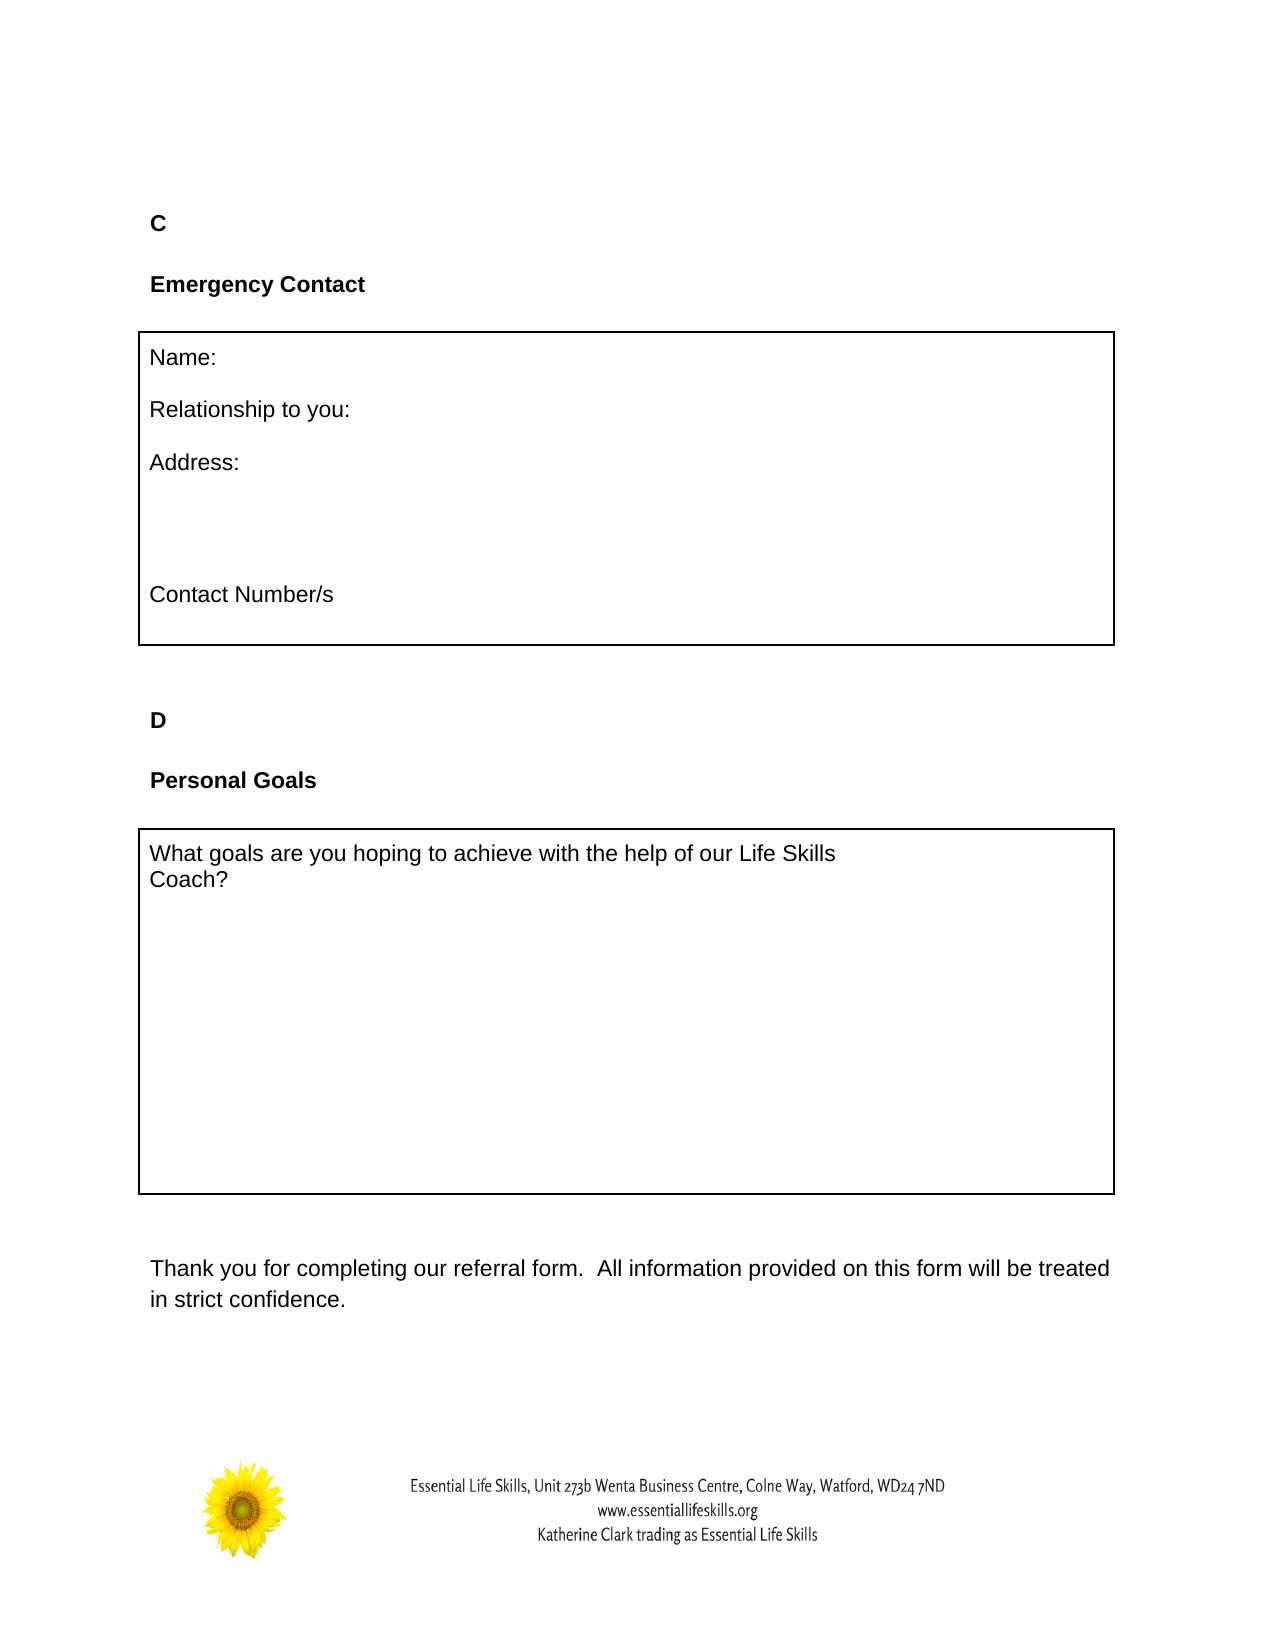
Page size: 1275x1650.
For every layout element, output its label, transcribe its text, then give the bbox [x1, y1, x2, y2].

text Personal Goals [150, 767, 1125, 793]
text C [150, 210, 1125, 237]
table_header Name: Relationship to you: Address: Contact Number/s ………………………………………………………………………………………………………….. [140, 333, 1113, 644]
text D [150, 707, 1125, 733]
table_header What goals are you hoping to achieve with the help of our Life Skills Coach?............................. [140, 830, 1113, 1193]
text Thank you for completing our referral form. All information provided on this form will be treated in strict confidence. [150, 1255, 1125, 1312]
text Emergency Contact [150, 271, 1125, 297]
